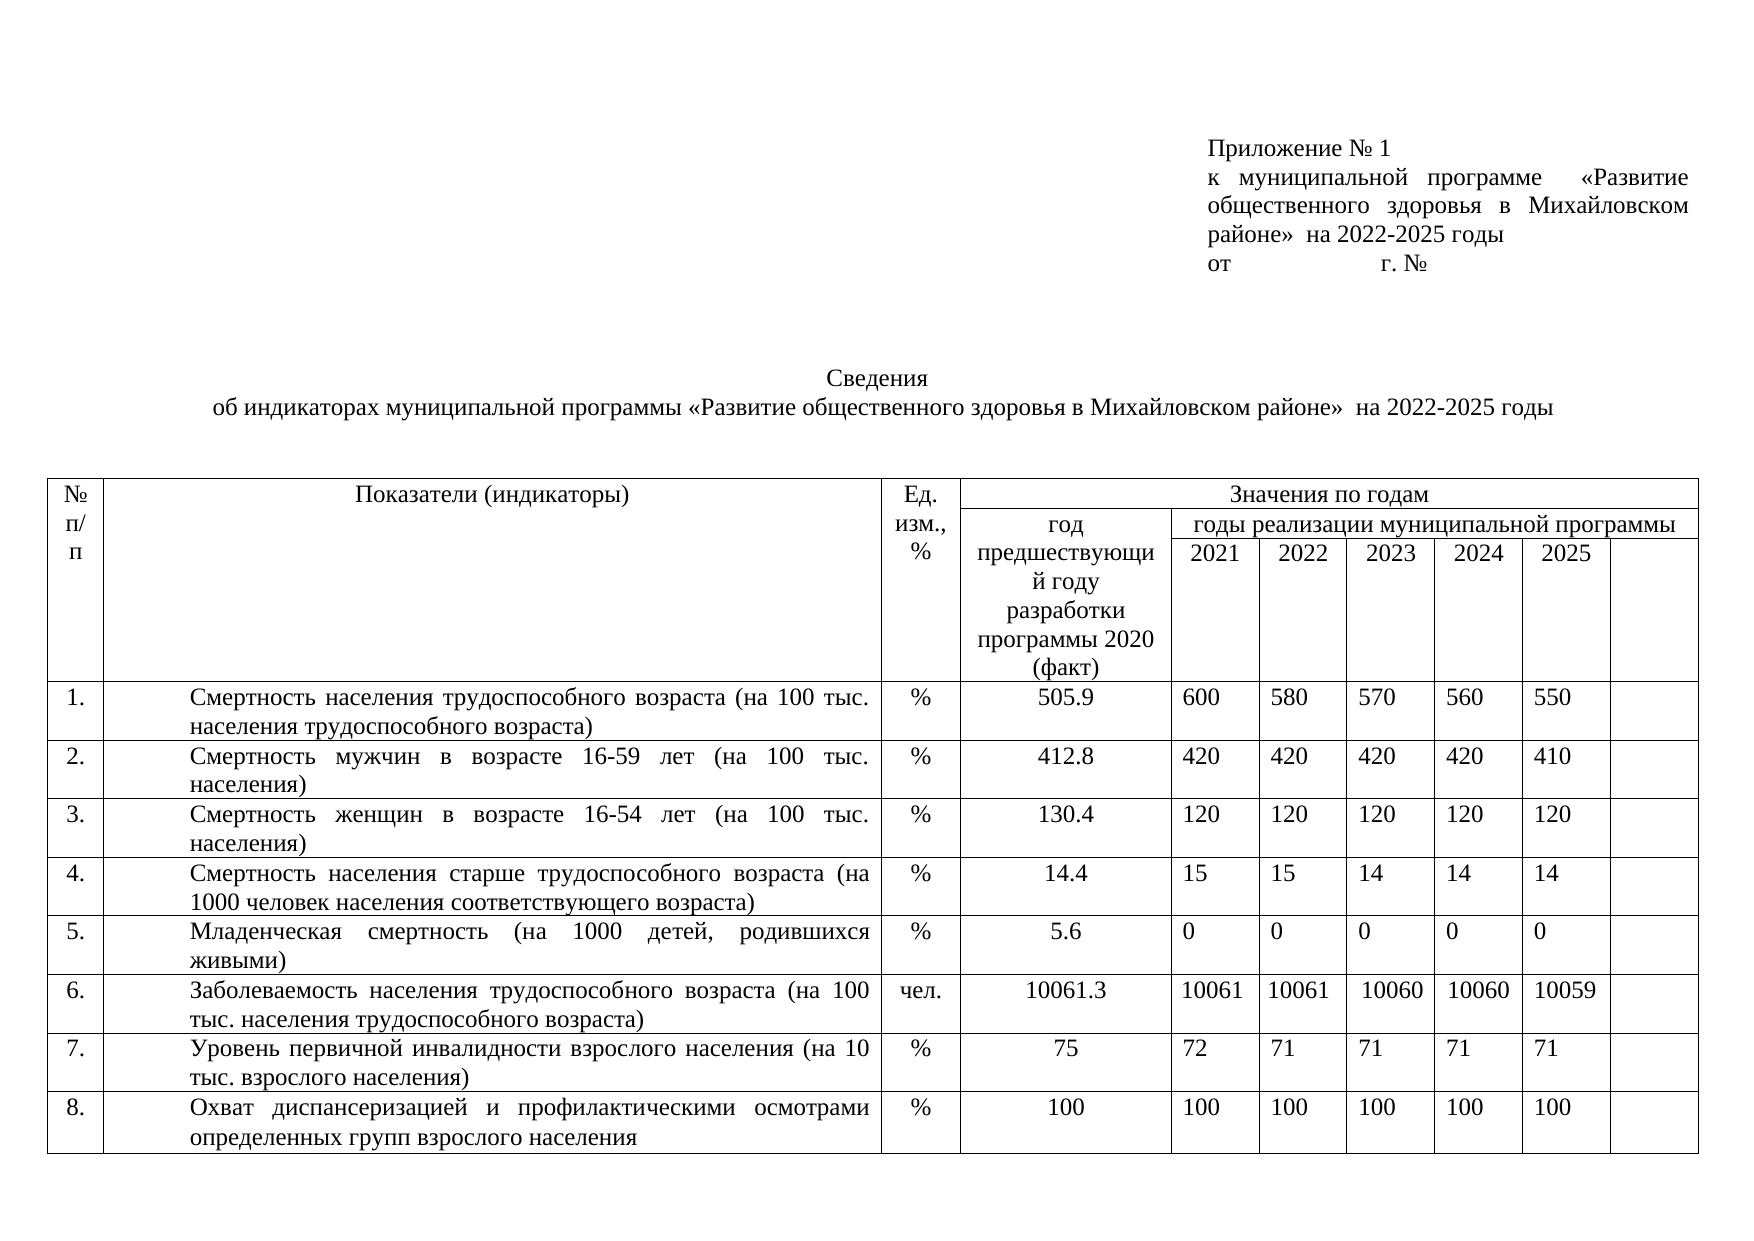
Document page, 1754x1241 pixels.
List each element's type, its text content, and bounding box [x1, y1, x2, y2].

table_cell 570 [1347, 682, 1434, 740]
table_cell % [882, 916, 960, 974]
table_cell 100 [1172, 1092, 1259, 1153]
table_cell [1611, 682, 1698, 740]
table_cell [1611, 1092, 1698, 1153]
table_cell 412.8 [961, 741, 1171, 798]
table_cell % [882, 858, 960, 915]
table_cell 1. [48, 682, 103, 740]
table_header Значения по годам [961, 479, 1698, 508]
table_cell 120 [1523, 799, 1610, 857]
table_cell 580 [1260, 682, 1346, 740]
table_cell 7. [48, 1034, 103, 1091]
table_cell 2025 [1523, 539, 1610, 681]
table_cell 71 [1523, 1034, 1610, 1091]
table_cell 71 [1260, 1034, 1346, 1091]
table_cell [1611, 539, 1698, 681]
table_cell 10061 [1172, 975, 1259, 1032]
table_cell 15 [1260, 858, 1346, 915]
table_cell годы реализации муниципальной программы [1172, 509, 1698, 537]
table_cell 420 [1172, 741, 1259, 798]
table_cell 2024 [1435, 539, 1522, 681]
table_cell [1611, 975, 1698, 1032]
table_cell 120 [1172, 799, 1259, 857]
table_cell 100 [1523, 1092, 1610, 1153]
table_cell % [882, 799, 960, 857]
table_cell 100 [961, 1092, 1171, 1153]
table_cell 14 [1435, 858, 1522, 915]
table_cell 100 [1435, 1092, 1522, 1153]
table_cell 10061 [1260, 975, 1346, 1032]
table_cell 420 [1435, 741, 1522, 798]
table_cell 100 [1347, 1092, 1434, 1153]
table_cell 0 [1523, 916, 1610, 974]
table_cell % [882, 741, 960, 798]
table_cell 420 [1347, 741, 1434, 798]
table_cell 10061.3 [961, 975, 1171, 1032]
table_cell Охват диспансеризацией и профилактическими осмотрами определенных групп взрослого населения [104, 1092, 881, 1153]
table_cell 8. [48, 1092, 103, 1153]
table_cell 14.4 [961, 858, 1171, 915]
table_cell 2. [48, 741, 103, 798]
table_cell 120 [1347, 799, 1434, 857]
table_cell 10060 [1347, 975, 1434, 1032]
table_cell 4. [48, 858, 103, 915]
table_cell 100 [1260, 1092, 1346, 1153]
table_header Показатели (индикаторы) [104, 479, 881, 681]
table_cell Смертность женщин в возрасте 16-54 лет (на 100 тыс. населения) [104, 799, 881, 857]
table_cell [1611, 858, 1698, 915]
table_cell 71 [1347, 1034, 1434, 1091]
table_cell 72 [1172, 1034, 1259, 1091]
table_cell 505.9 [961, 682, 1171, 740]
table_cell 3. [48, 799, 103, 857]
table_cell 14 [1347, 858, 1434, 915]
table_cell [1611, 741, 1698, 798]
table_cell 75 [961, 1034, 1171, 1091]
table_cell Уровень первичной инвалидности взрослого населения (на 10 тыс. взрослого населения) [104, 1034, 881, 1091]
table_cell 420 [1260, 741, 1346, 798]
table_cell Заболеваемость населения трудоспособного возраста (на 100 тыс. населения трудоспособного возраста) [104, 975, 881, 1032]
table_cell 15 [1172, 858, 1259, 915]
table_cell % [882, 1092, 960, 1153]
table_cell чел. [882, 975, 960, 1032]
table_cell 0 [1435, 916, 1522, 974]
table_cell 410 [1523, 741, 1610, 798]
table_cell 120 [1435, 799, 1522, 857]
text Сведения [44, 363, 1709, 392]
table_cell 10060 [1435, 975, 1522, 1032]
table_cell 600 [1172, 682, 1259, 740]
table_cell год предшествующий году разработки программы 2020 (факт) [961, 509, 1171, 681]
text об индикаторах муниципальной программы «Развитие общественного здоровья в Михайловском районе» на 2022-2025 годы [57, 392, 1709, 420]
table_header Приложение № 1 к муниципальной программе «Развитие общественного здоровья в Михайловском районе» на 2022-2025 годы от г. № [1198, 133, 1700, 305]
table_cell 5. [48, 916, 103, 974]
table_cell 2022 [1260, 539, 1346, 681]
table_cell 2021 [1172, 539, 1259, 681]
table_cell 14 [1523, 858, 1610, 915]
table_cell 71 [1435, 1034, 1522, 1091]
table_cell 130.4 [961, 799, 1171, 857]
table_cell 560 [1435, 682, 1522, 740]
table_cell 10059 [1523, 975, 1610, 1032]
table_cell [1611, 799, 1698, 857]
table_header Ед. изм., % [882, 479, 960, 681]
table_cell 0 [1172, 916, 1259, 974]
table_cell 5.6 [961, 916, 1171, 974]
table_cell Смертность населения старше трудоспособного возраста (на 1000 человек населения соответствующего возраста) [104, 858, 881, 915]
table_cell 550 [1523, 682, 1610, 740]
table_cell [1611, 1034, 1698, 1091]
table_cell Младенческая смертность (на 1000 детей, родившихся живыми) [104, 916, 881, 974]
table_cell Смертность мужчин в возрасте 16-59 лет (на 100 тыс. населения) [104, 741, 881, 798]
table_header № п/п [48, 479, 103, 681]
table_cell Смертность населения трудоспособного возраста (на 100 тыс. населения трудоспособного возраста) [104, 682, 881, 740]
table_cell 0 [1347, 916, 1434, 974]
table_cell 120 [1260, 799, 1346, 857]
table_cell % [882, 682, 960, 740]
table_cell [1611, 916, 1698, 974]
table_cell 2023 [1347, 539, 1434, 681]
table_cell 6. [48, 975, 103, 1032]
table_cell % [882, 1034, 960, 1091]
table_cell 0 [1260, 916, 1346, 974]
